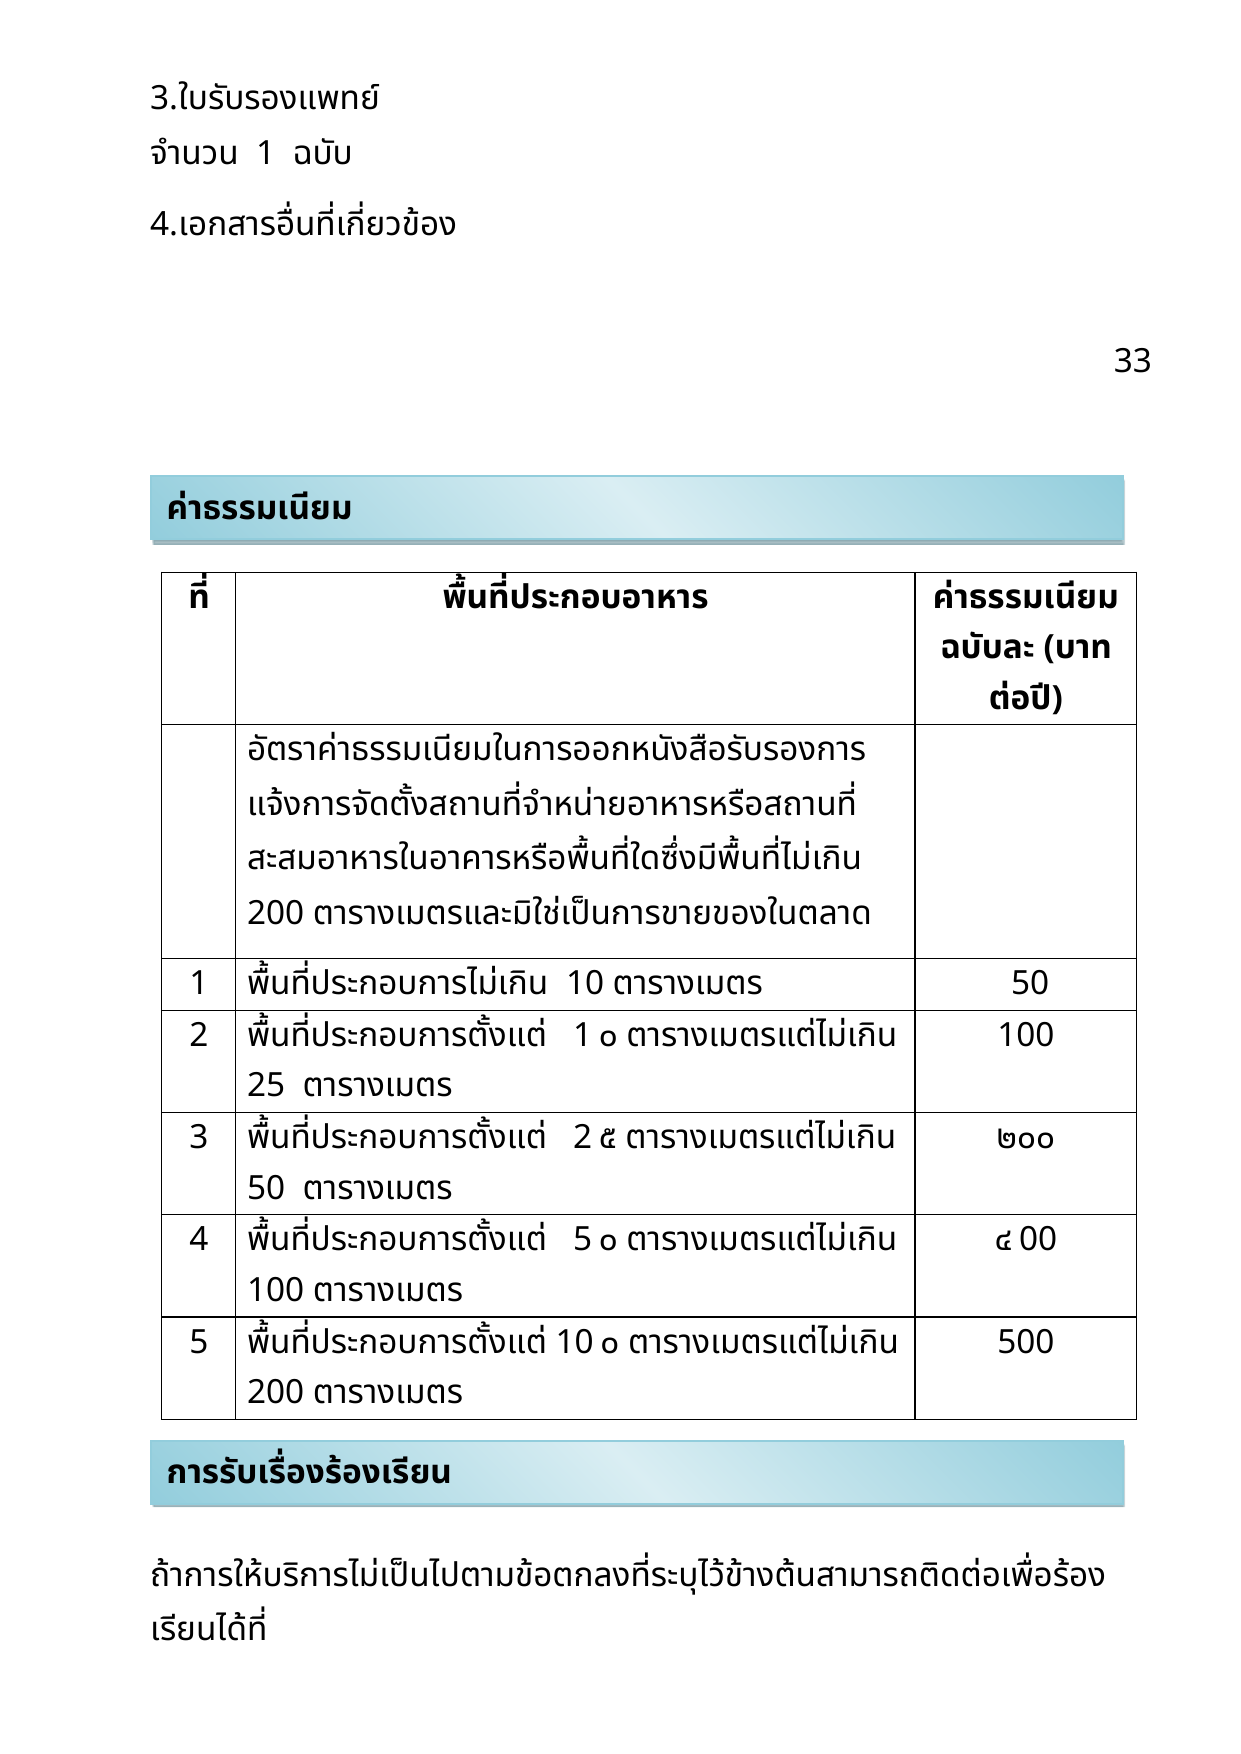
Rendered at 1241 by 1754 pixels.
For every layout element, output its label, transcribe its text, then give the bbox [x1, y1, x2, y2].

table_cell 3 [162, 1113, 235, 1214]
table_cell พื้นที่ประกอบการไม่เกิน 10 ตารางเมตร [236, 959, 914, 1009]
table_cell พื้นที่ประกอบการตั้งแต่ 5๐ ตารางเมตรแต่ไม่เกิน 100 ตารางเมตร [236, 1215, 914, 1316]
table_cell 1 [162, 959, 235, 1009]
table_header พื้นที่ประกอบอาหาร [236, 573, 914, 724]
table_cell พื้นที่ประกอบการตั้งแต่ 2๕ ตารางเมตรแต่ไม่เกิน 50 ตารางเมตร [236, 1113, 914, 1214]
table_cell [916, 725, 1136, 958]
text 4.เอกสารอื่นที่เกี่ยวข้อง [150, 200, 1152, 250]
table_cell พื้นที่ประกอบการตั้งแต่ 10๐ ตารางเมตรแต่ไม่เกิน 200 ตารางเมตร [236, 1318, 914, 1419]
table_cell [162, 725, 235, 958]
table_cell ๔00 [916, 1215, 1136, 1316]
table_cell 500 [916, 1318, 1136, 1419]
text 33 [150, 337, 1152, 382]
text 3.ใบรับรองแพทย์ จำนวน 1 ฉบับ [150, 74, 1152, 179]
table_cell 5 [162, 1318, 235, 1419]
table_cell 2 [162, 1011, 235, 1112]
table_cell 4 [162, 1215, 235, 1316]
table_header ค่าธรรมเนียมฉบับละ (บาทต่อปี) [916, 573, 1136, 724]
table_header ที่ [162, 573, 235, 724]
table_cell อัตราค่าธรรมเนียมในการออกหนังสือรับรองการแจ้งการจัดตั้งสถานที่จำหน่ายอาหารหรือสถานที่สะสมอาหารในอาคารหรือพื้นที่ใดซึ่งมีพื้นที่ไม่เกิน 200 ตารางเมตรและมิใช่เป็นการขายของในตลาด [236, 725, 914, 958]
table_cell พื้นที่ประกอบการตั้งแต่ 1๐ ตารางเมตรแต่ไม่เกิน 25 ตารางเมตร [236, 1011, 914, 1112]
table_cell 100 [916, 1011, 1136, 1112]
table_cell ๒๐๐ [916, 1113, 1136, 1214]
table_cell 50 [916, 959, 1136, 1009]
text ถ้าการให้บริการไม่เป็นไปตามข้อตกลงที่ระบุไว้ข้างต้นสามารถติดต่อเพื่อร้องเรียนได้ที่ [150, 1551, 1152, 1656]
